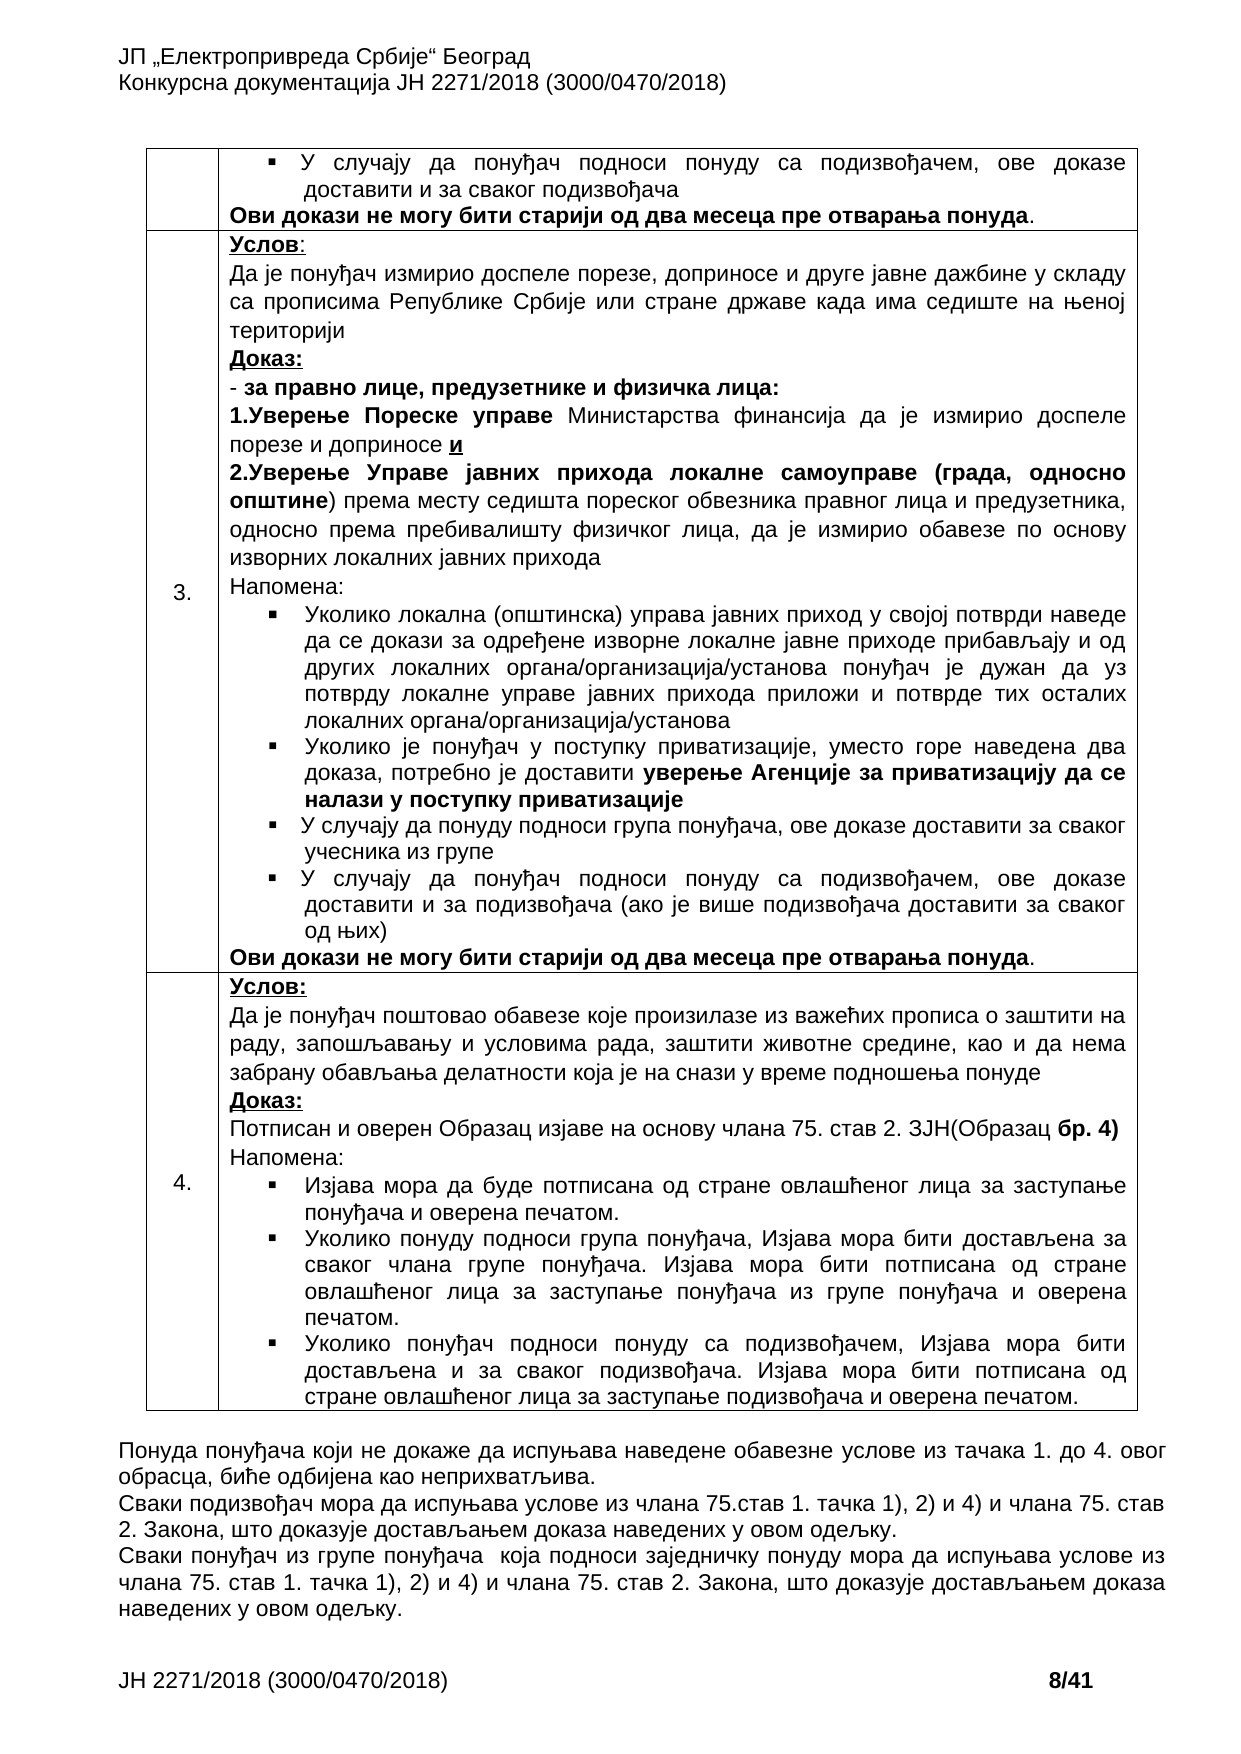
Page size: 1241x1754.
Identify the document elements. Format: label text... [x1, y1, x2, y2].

table_cell Услов: Да је понуђач измирио доспеле порезе, доприносе и друге јавне дажбине у складу са прописима Републике Србије или стране државе када има седиште на њеној територији Доказ: - за правно лице, предузетнике и физичка лица: 1.Уверење Пореске управе Министарства финансија да је измирио доспеле порезе и доприносе и 2.Уверење Управе јавних прихода локалне самоуправе (града, односно општине) према месту седишта пореског обвезника правног лица и предузетника, односно према пребивалишту физичког лица, да је измирио обавезе по основу изворних локалних јавних прихода Напомена: Уколико локална (општинска) управа јавних приход у својој потврди наведе да се докази за одређене изворне локалне јавне приходе прибављају и од других локалних органа/организација/установа понуђач је дужан да уз потврду локалне управе јавних прихода приложи и потврде тих осталих локалних органа/организација/установа Уколико је понуђач у поступку приватизације, уместо горе наведена два доказа, потребно је доставити уверење Агенције за приватизацију да се налази у поступку приватизације У случају да понуду подноси група понуђача, ове доказе доставити за сваког учесника из групе У случају да понуђач подноси понуду са подизвођачем, ове доказе доставити и за подизвођача (ако је више подизвођача доставити за сваког од њих) Ови докази не могу бити старији од два месеца пре отварања понуда. [219, 231, 1137, 972]
text Сваки понуђач из групе понуђача која подноси заједничку понуду мора да испуњава услове из члана 75. став 1. тачка 1), 2) и 4) и члана 75. став 2. Закона, што доказује достављањем доказа наведених у овом одељку. [118, 1542, 1166, 1621]
text Сваки подизвођач мора да испуњава услове из члана 75.став 1. тачка 1), 2) и 4) и члана 75. став 2. Закона, што доказује достављањем доказа наведених у овом одељку. [118, 1489, 1166, 1542]
table_cell 4. [147, 973, 218, 1409]
table_cell Услов: Да је понуђач поштовао обавезе које произилазе из важећих прописа о заштити на раду, запошљавању и условима рада, заштити животне средине, као и да нема забрану обављања делатности која је на снази у време подношења понуде Доказ: Потписан и оверен Образац изјаве на основу члана 75. став 2. ЗЈН(Образац бр. 4) Напомена: Изјава мора да буде потписана од стране овлашћеног лица за заступање понуђача и оверена печатом. Уколико понуду подноси група понуђача, Изјава мора бити достављена за сваког члана групе понуђача. Изјава мора бити потписана од стране овлашћеног лица за заступање понуђача из групе понуђача и оверена печатом. Уколико понуђач подноси понуду са подизвођачем, Изјава мора бити достављена и за сваког подизвођача. Изјава мора бити потписана од стране овлашћеног лица за заступање подизвођача и оверена печатом. [219, 973, 1137, 1409]
table_cell 2. [147, 149, 218, 230]
table_cell 3. [147, 231, 218, 972]
text Понуда понуђача који не докаже да испуњава наведене обавезне услове из тачака 1. до 4. овог обрасца, биће одбијена као неприхватљива. [118, 1437, 1166, 1489]
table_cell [219, 149, 1137, 230]
